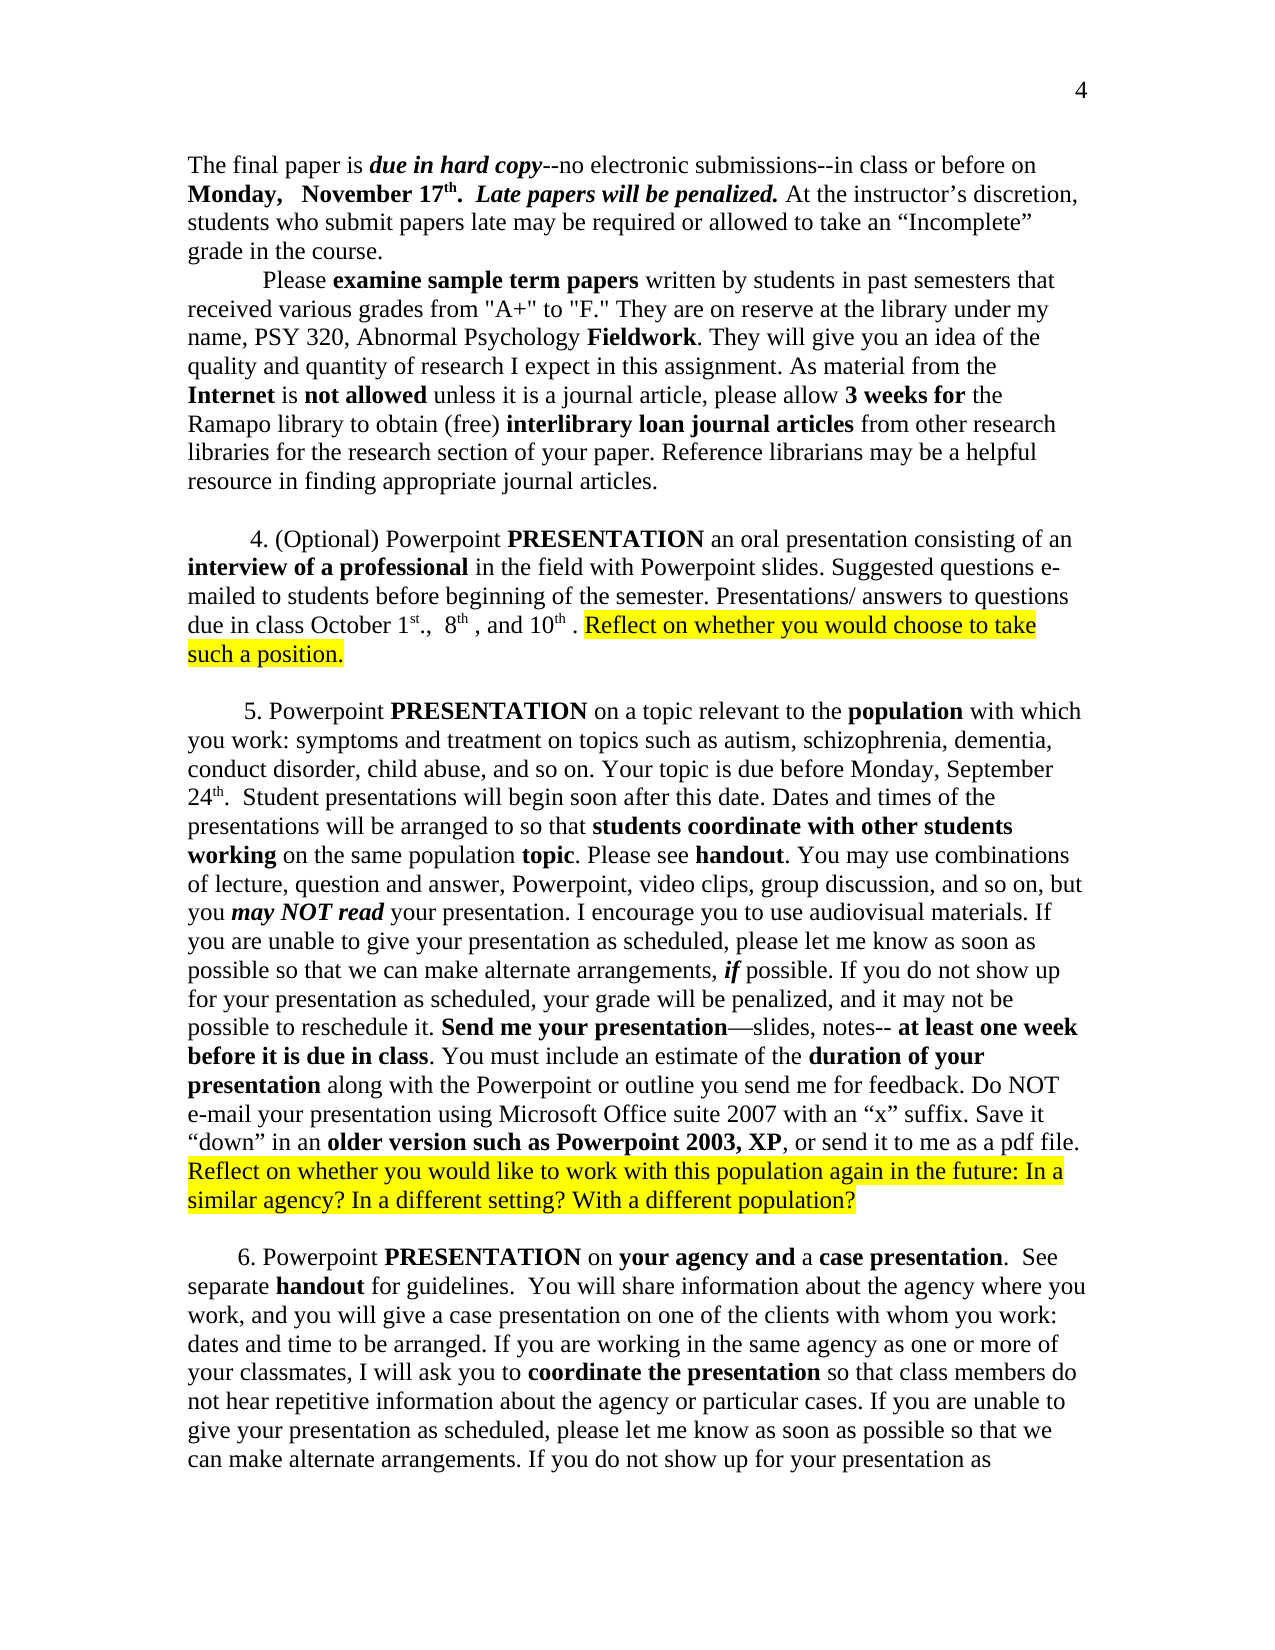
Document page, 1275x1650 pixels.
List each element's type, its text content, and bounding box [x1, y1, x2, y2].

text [187, 1242, 1087, 1472]
text 4. (Optional) Powerpoint PRESENTATION an oral presentation consisting of an interview of a professional in the field with Powerpoint slides. Suggested questions e-mailed to students before beginning of the semester. Presentations/ answers to questions due in class October 1st., 8th , and 10th . Reflect on whether you would choose to take such a position. [187, 524, 1087, 667]
text Please examine sample term papers written by students in past semesters that received various grades from "A+" to "F." They are on reserve at the library under my name, PSY 320, Abnormal Psychology Fieldwork. They will give you an idea of the quality and quantity of research I expect in this assignment. As material from the Internet is not allowed unless it is a journal article, please allow 3 weeks for the Ramapo library to obtain (free) interlibrary loan journal articles from other research libraries for the research section of your paper. Reference librarians may be a helpful resource in finding appropriate journal articles. [187, 265, 1087, 495]
text 5. Powerpoint PRESENTATION on a topic relevant to the population with which you work: symptoms and treatment on topics such as autism, schizophrenia, dementia, conduct disorder, child abuse, and so on. Your topic is due before Monday, September 24th. Student presentations will begin soon after this date. Dates and times of the presentations will be arranged to so that students coordinate with other students working on the same population topic. Please see handout. You may use combinations of lecture, question and answer, Powerpoint, video clips, group discussion, and so on, but you may NOT read your presentation. I encourage you to use audiovisual materials. If you are unable to give your presentation as scheduled, please let me know as soon as possible so that we can make alternate arrangements, if possible. If you do not show up for your presentation as scheduled, your grade will be penalized, and it may not be possible to reschedule it. Send me your presentation—slides, notes-- at least one week before it is due in class. You must include an estimate of the duration of your presentation along with the Powerpoint or outline you send me for feedback. Do NOT e-mail your presentation using Microsoft Office suite 2007 with an “x” suffix. Save it “down” in an older version such as Powerpoint 2003, XP, or send it to me as a pdf file. Reflect on whether you would like to work with this population again in the future: In a similar agency? In a different setting? With a different population? [187, 696, 1087, 1214]
text The final paper is due in hard copy--no electronic submissions--in class or before on Monday, November 17th. Late papers will be penalized. At the instructor’s discretion, students who submit papers late may be required or allowed to take an “Incomplete” grade in the course. [187, 150, 1087, 265]
